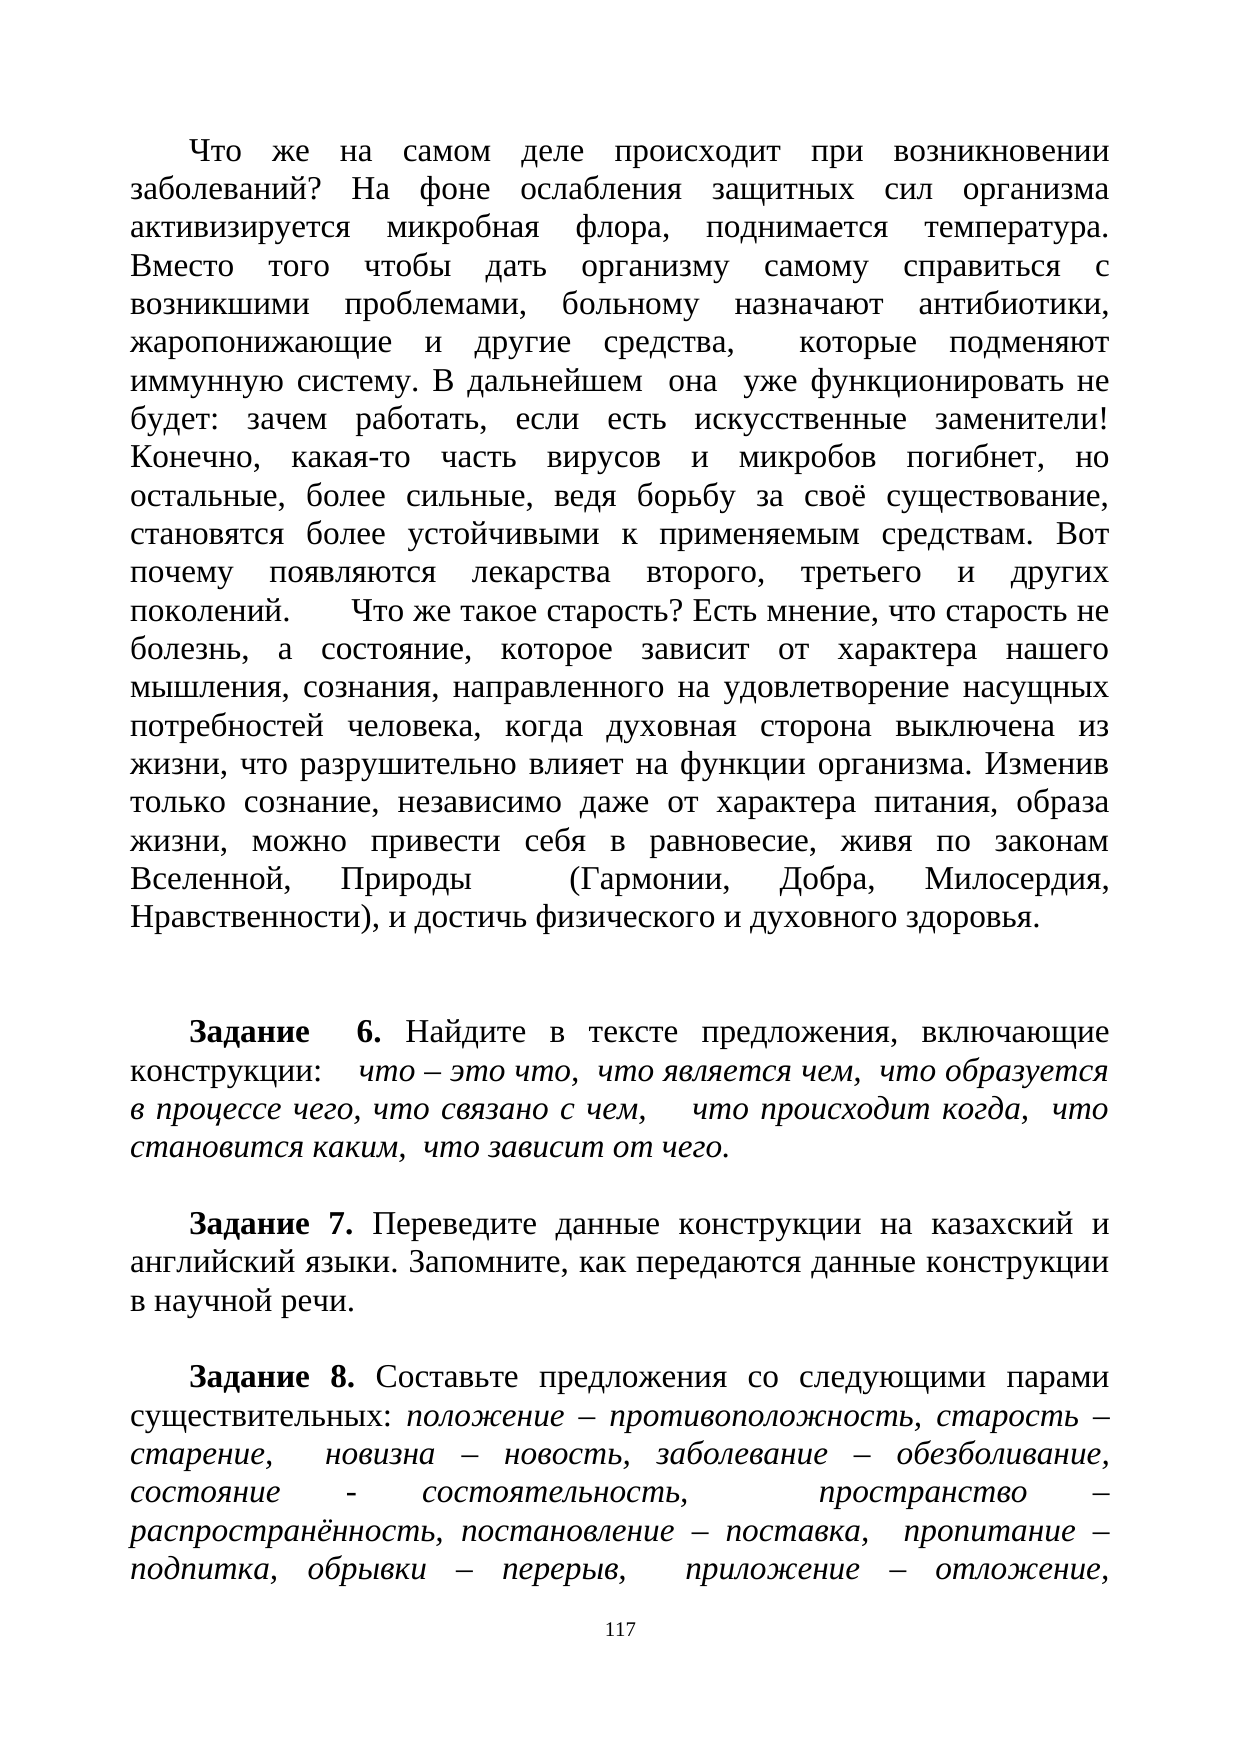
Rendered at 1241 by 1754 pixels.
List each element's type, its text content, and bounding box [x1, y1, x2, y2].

text Что же на самом деле происходит при возникновении заболеваний? На фоне ослабления защитных сил организма активизируется микробная флора, поднимается температура. Вместо того чтобы дать организму самому справиться с возникшими проблемами, больному назначают антибиотики, жаропонижающие и другие средства, которые подменяют иммунную систему. В дальнейшем она уже функционировать не будет: зачем работать, если есть искусственные заменители! Конечно, какая-то часть вирусов и микробов погибнет, но остальные, более сильные, ведя борьбу за своё существование, становятся более устойчивыми к применяемым средствам. Вот почему появляются лекарства второго, третьего и других поколений. Что же такое старость? Есть мнение, что старость не болезнь, а состояние, которое зависит от характера нашего мышления, сознания, направленного на удовлетворение насущных потребностей человека, когда духовная сторона выключена из жизни, что разрушительно влияет на функции организма. Изменив только сознание, независимо даже от характера питания, образа жизни, можно привести себя в равновесие, живя по законам Вселенной, Природы (Гармонии, Добра, Милосердия, Нравственности), и достичь физического и духовного здоровья. [130, 130, 1110, 935]
text Задание 6. Найдите в тексте предложения, включающие конструкции: что – это что, что является чем, что образуется в процессе чего, что связано с чем, что происходит когда, что становится каким, что зависит от чего. [130, 1012, 1110, 1165]
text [130, 1357, 1110, 1587]
text Задание 7. Переведите данные конструкции на казахский и английский языки. Запомните, как передаются данные конструкции в научной речи. [130, 1203, 1110, 1318]
